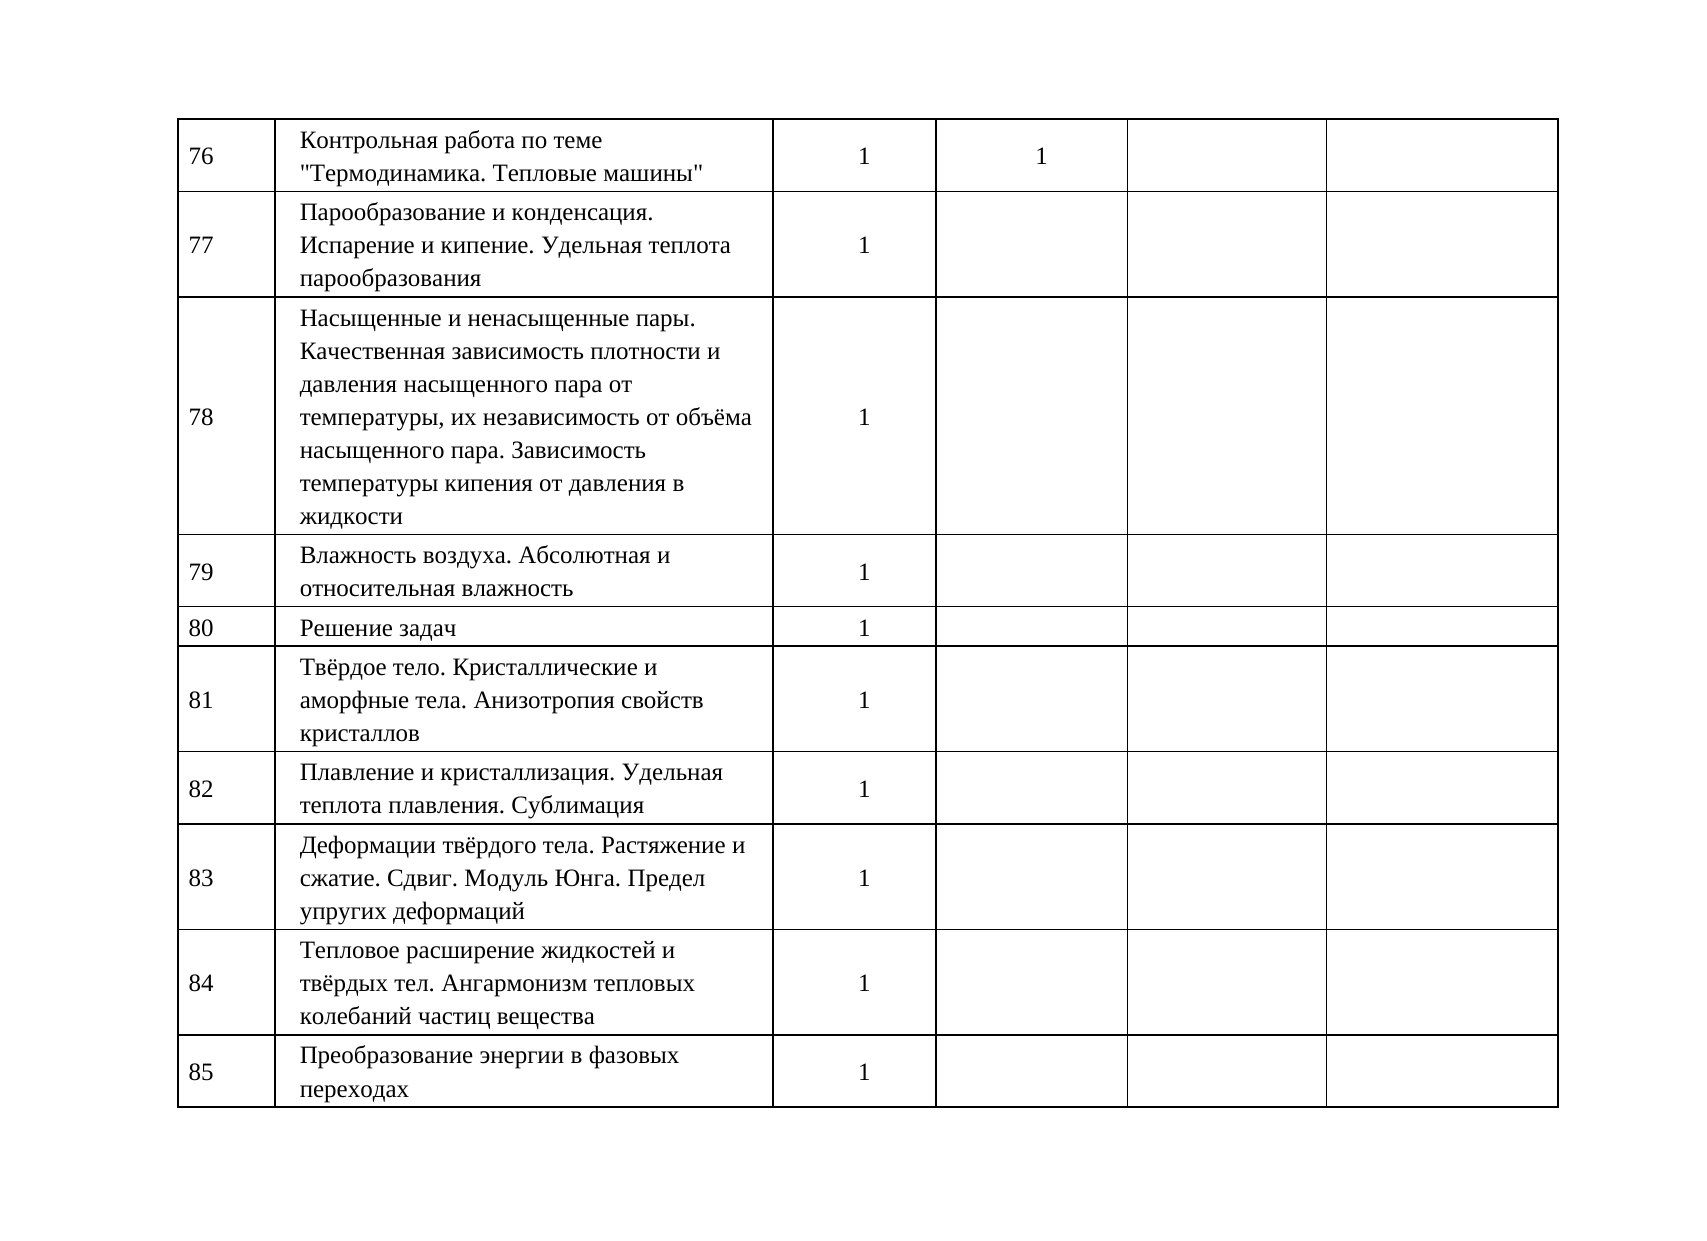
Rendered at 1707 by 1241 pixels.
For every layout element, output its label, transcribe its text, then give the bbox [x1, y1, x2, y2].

table_cell [1327, 535, 1557, 606]
table_cell [1128, 120, 1326, 191]
table_cell Парообразование и конденсация. Испарение и кипение. Удельная теплота парообразования [276, 192, 772, 296]
table_cell Решение задач [276, 607, 772, 645]
table_cell Плавление и кристаллизация. Удельная теплота плавления. Сублимация [276, 752, 772, 823]
table_cell 79 [179, 535, 274, 606]
table_cell 1 [774, 1036, 935, 1106]
table_cell Деформации твёрдого тела. Растяжение и сжатие. Сдвиг. Модуль Юнга. Предел упругих деформаций [276, 825, 772, 928]
table_cell 76 [179, 120, 274, 191]
table_cell 85 [179, 1036, 274, 1106]
table_cell 84 [179, 930, 274, 1034]
table_cell [1128, 930, 1326, 1034]
table_cell 1 [774, 298, 935, 533]
table_cell [1327, 647, 1557, 751]
table_cell [937, 298, 1127, 533]
table_cell Тепловое расширение жидкостей и твёрдых тел. Ангармонизм тепловых колебаний частиц вещества [276, 930, 772, 1034]
table_cell [1327, 298, 1557, 533]
table_cell 80 [179, 607, 274, 645]
table_cell 1 [774, 825, 935, 928]
table_cell 1 [774, 607, 935, 645]
table_cell [1128, 298, 1326, 533]
table_cell [1327, 752, 1557, 823]
table_cell [1327, 607, 1557, 645]
table_cell Преобразование энергии в фазовых переходах [276, 1036, 772, 1106]
table_cell [1327, 1036, 1557, 1106]
table_cell [1327, 825, 1557, 928]
table_cell 1 [774, 930, 935, 1034]
table_cell [937, 535, 1127, 606]
table_cell 77 [179, 192, 274, 296]
table_cell 1 [937, 120, 1127, 191]
table_cell [937, 1036, 1127, 1106]
table_cell 78 [179, 298, 274, 533]
table_cell [1128, 752, 1326, 823]
table_cell [937, 825, 1127, 928]
table_cell 1 [774, 752, 935, 823]
table_cell Насыщенные и ненасыщенные пары. Качественная зависимость плотности и давления насыщенного пара от температуры, их независимость от объёма насыщенного пара. Зависимость температуры кипения от давления в жидкости [276, 298, 772, 533]
table_cell Влажность воздуха. Абсолютная и относительная влажность [276, 535, 772, 606]
table_cell [937, 607, 1127, 645]
table_cell [1128, 535, 1326, 606]
table_cell 1 [774, 535, 935, 606]
table_cell [1327, 120, 1557, 191]
table_cell [1327, 930, 1557, 1034]
table_cell [1128, 192, 1326, 296]
table_cell [937, 752, 1127, 823]
table_cell [937, 192, 1127, 296]
table_cell 1 [774, 192, 935, 296]
table_cell Контрольная работа по теме "Термодинамика. Тепловые машины" [276, 120, 772, 191]
table_cell 81 [179, 647, 274, 751]
table_cell [1327, 192, 1557, 296]
table_cell 83 [179, 825, 274, 928]
table_cell [1128, 607, 1326, 645]
table_cell [937, 930, 1127, 1034]
table_cell 82 [179, 752, 274, 823]
table_cell [1128, 1036, 1326, 1106]
table_cell Твёрдое тело. Кристаллические и аморфные тела. Анизотропия свойств кристаллов [276, 647, 772, 751]
table_cell [1128, 647, 1326, 751]
table_cell [937, 647, 1127, 751]
table_cell 1 [774, 120, 935, 191]
table_cell [1128, 825, 1326, 928]
table_cell 1 [774, 647, 935, 751]
